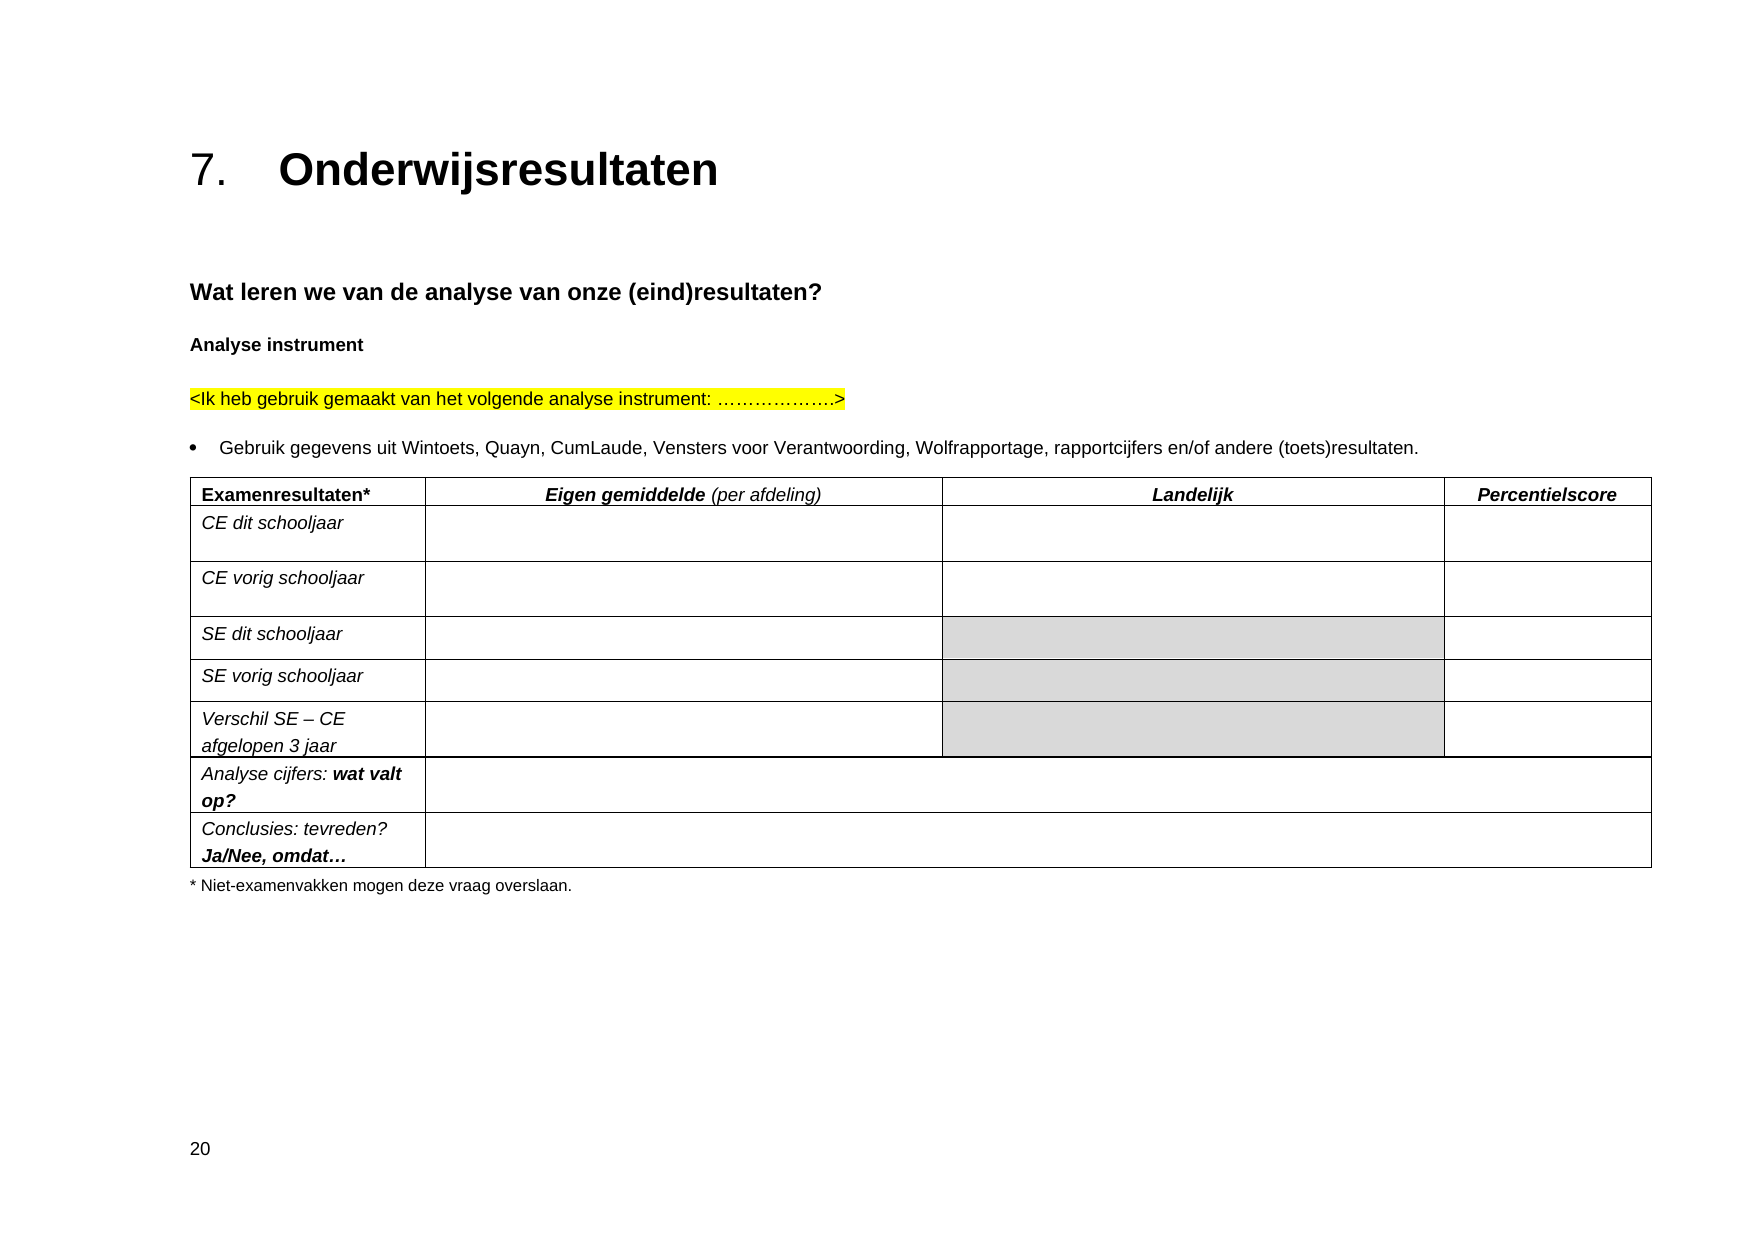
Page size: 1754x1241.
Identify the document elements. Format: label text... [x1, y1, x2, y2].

table_cell [426, 813, 1651, 867]
table_cell [943, 506, 1444, 561]
table_cell SE dit schooljaar [191, 617, 425, 658]
table_cell [1445, 617, 1651, 658]
table_cell [943, 702, 1444, 756]
text <Ik heb gebruik gemaakt van het volgende analyse instrument: ……………….> [189, 383, 1618, 410]
text * Niet-examenvakken mogen deze vraag overslaan. [189, 868, 1618, 895]
table_cell [943, 562, 1444, 616]
table_cell [943, 660, 1444, 701]
table_header Eigen gemiddelde (per afdeling) [426, 478, 942, 505]
table_cell Analyse cijfers: wat valt op? [191, 758, 425, 812]
text Analyse instrument [189, 333, 1618, 355]
table_cell SE vorig schooljaar [191, 660, 425, 701]
table_header Percentielscore [1445, 478, 1651, 505]
table_header Examenresultaten* [191, 478, 425, 505]
table_cell [1445, 660, 1651, 701]
table_cell [943, 617, 1444, 658]
table_cell [1445, 702, 1651, 756]
table_cell [426, 506, 942, 561]
table_cell Conclusies: tevreden? Ja/Nee, omdat… [191, 813, 425, 867]
table_cell [426, 702, 942, 756]
table_cell [426, 562, 942, 616]
table_cell [1445, 506, 1651, 561]
table_cell [426, 660, 942, 701]
table_cell [426, 617, 942, 658]
table_cell CE vorig schooljaar [191, 562, 425, 616]
table_cell [1445, 562, 1651, 616]
table_cell [426, 758, 1651, 812]
list Gebruik gegevens uit Wintoets, Quayn, CumLaude, Vensters voor Verantwoording, Wolfrapportage, rapportcijfers en/of andere (toets)resultaten. [189, 437, 1618, 458]
table_cell Verschil SE – CE afgelopen 3 jaar [191, 702, 425, 756]
subtitle Onderwijsresultaten [189, 133, 1618, 195]
text Wat leren we van de analyse van onze (eind)resultaten? [189, 278, 1618, 306]
table_cell CE dit schooljaar [191, 506, 425, 561]
table_header Landelijk [943, 478, 1444, 505]
